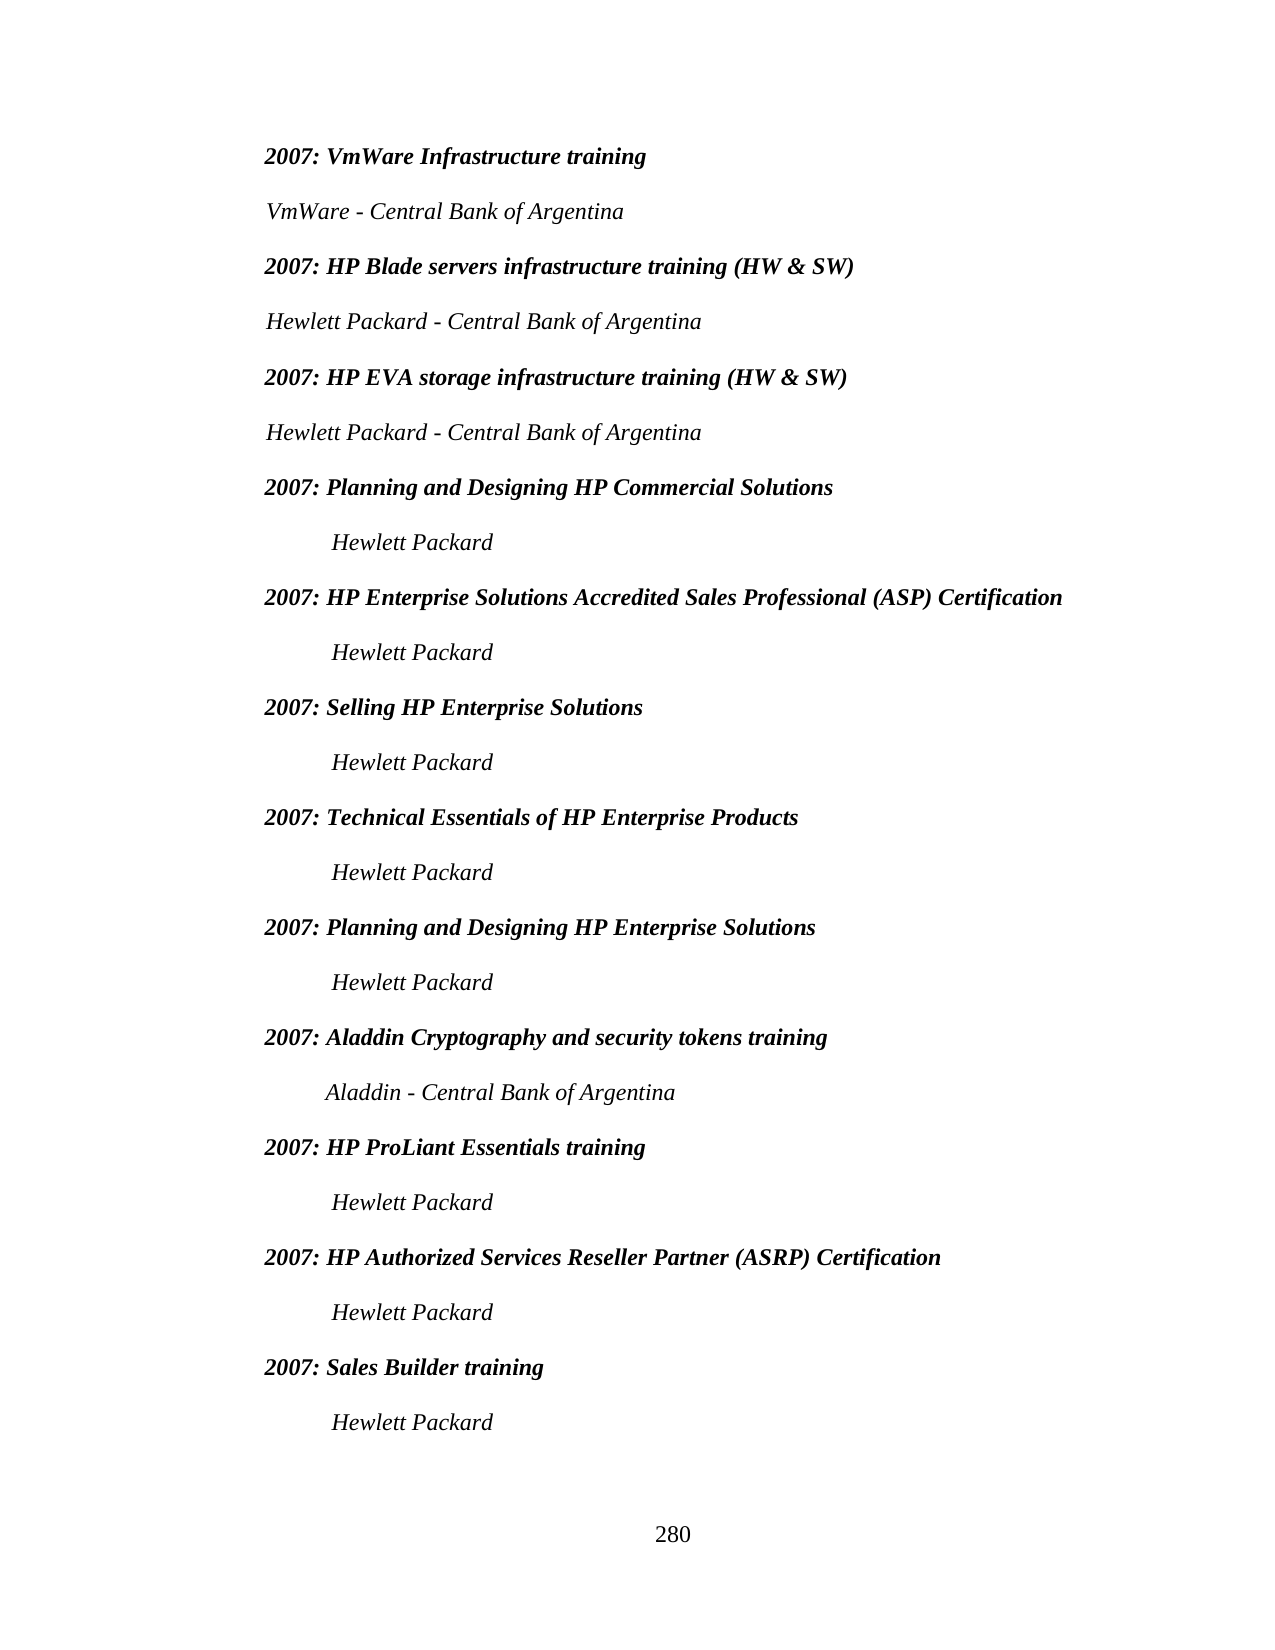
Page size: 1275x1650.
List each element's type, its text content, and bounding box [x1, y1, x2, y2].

text Hewlett Packard [264, 1188, 1116, 1215]
text 2007: Selling HP Enterprise Solutions [264, 693, 1116, 721]
text Hewlett Packard [264, 1298, 1116, 1325]
text Hewlett Packard [264, 528, 1116, 555]
text 2007: Aladdin Cryptography and security tokens training [264, 1023, 1116, 1051]
text 2007: Planning and Designing HP Commercial Solutions [264, 473, 1116, 501]
text 2007: Planning and Designing HP Enterprise Solutions [264, 913, 1116, 941]
text 2007: HP EVA storage infrastructure training (HW & SW) Hewlett Packard - Central Bank of Argentina [264, 363, 980, 445]
text Hewlett Packard [264, 638, 1116, 665]
text Aladdin - Central Bank of Argentina [264, 1078, 1116, 1105]
text 2007: HP Enterprise Solutions Accredited Sales Professional (ASP) Certification [264, 583, 1116, 611]
text 2007: HP ProLiant Essentials training [264, 1133, 1116, 1161]
text 2007: Sales Builder training [264, 1353, 1116, 1381]
text 2007: Technical Essentials of HP Enterprise Products [264, 803, 1116, 831]
text Hewlett Packard [264, 968, 1116, 995]
text 2007: HP Blade servers infrastructure training (HW & SW) Hewlett Packard - Central Bank of Argentina [264, 252, 980, 335]
text Hewlett Packard [264, 1408, 1116, 1435]
text 2007: HP Authorized Services Reseller Partner (ASRP) Certification [264, 1243, 1116, 1271]
text Hewlett Packard [264, 858, 1116, 885]
text Hewlett Packard [264, 748, 1116, 775]
text 2007: VmWare Infrastructure training VmWare - Central Bank of Argentina [264, 142, 774, 224]
